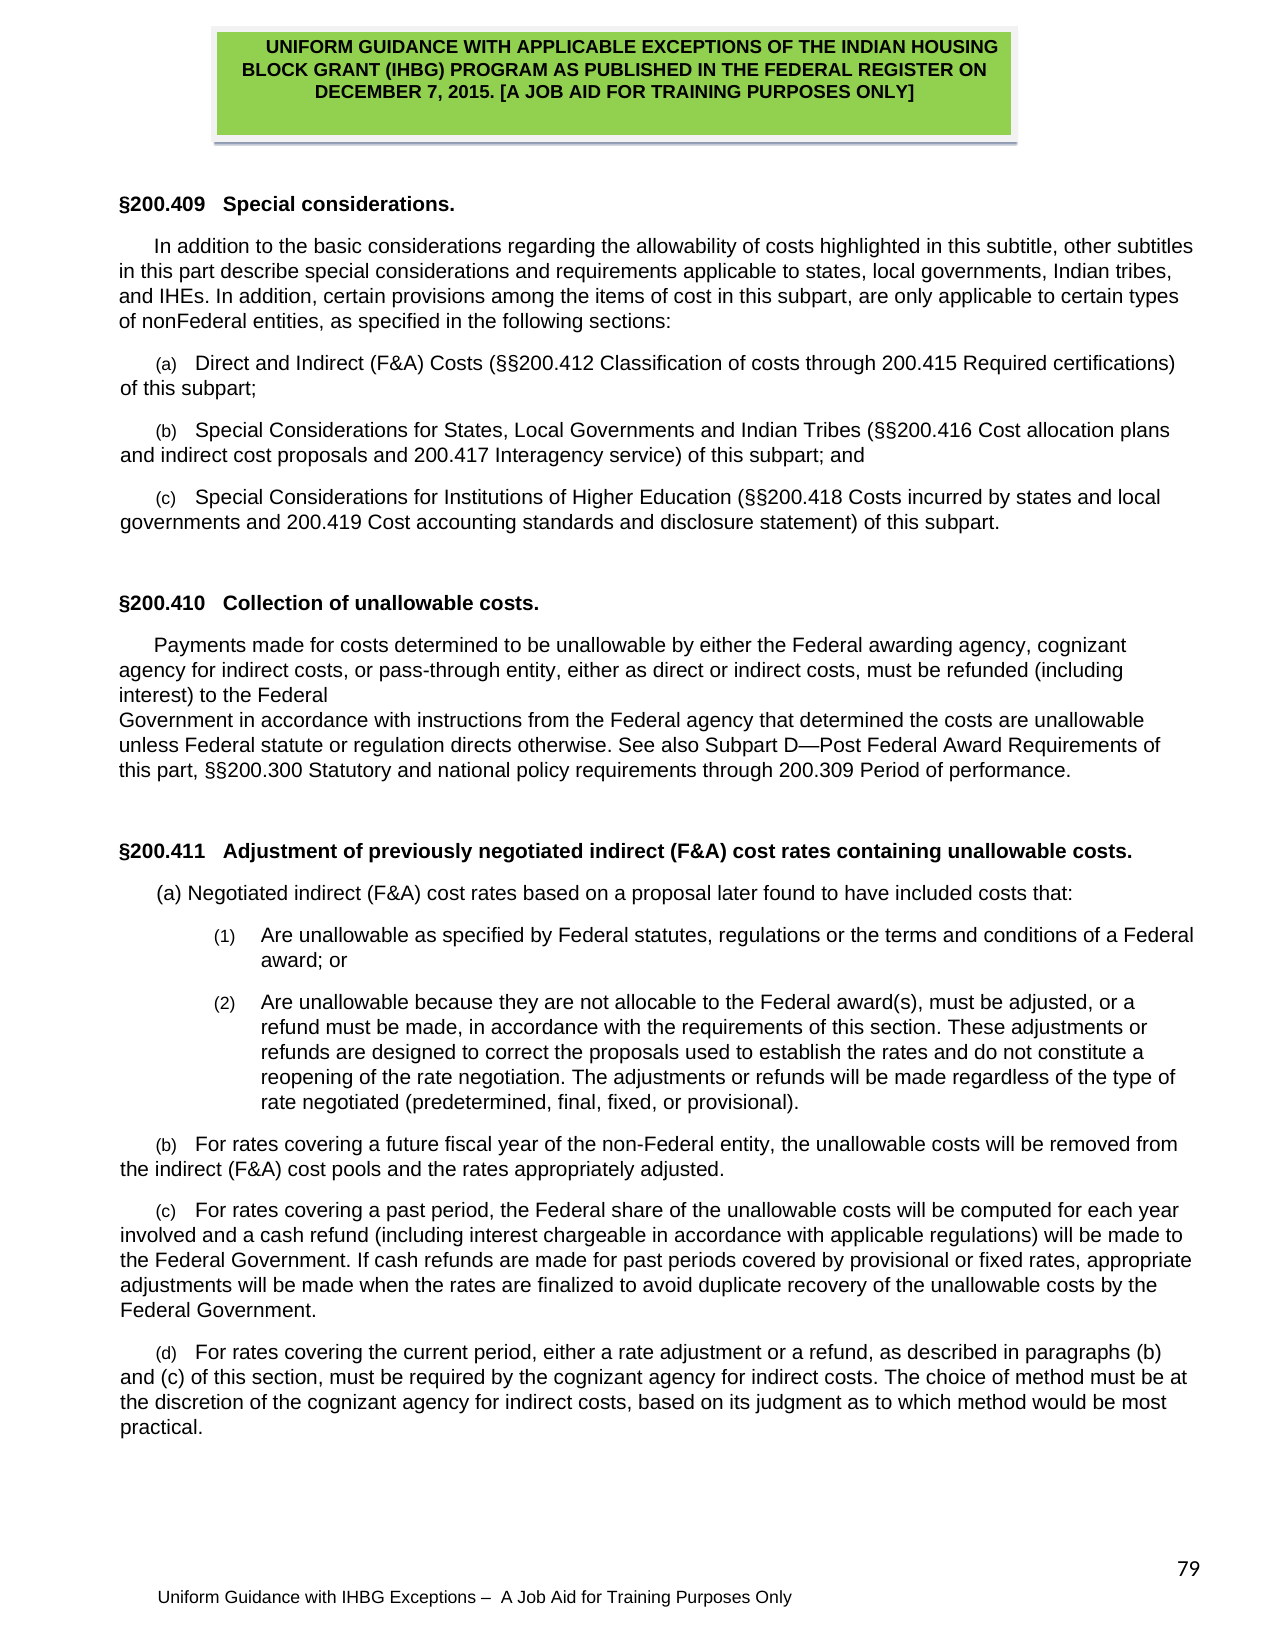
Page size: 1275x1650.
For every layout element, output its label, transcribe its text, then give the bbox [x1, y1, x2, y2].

text §200.410 Collection of unallowable costs. [118, 591, 1178, 614]
list Special Considerations for Institutions of Higher Education (§§200.418 Costs incurred by states and local governments and 200.419 Cost accounting standards and disclosure statement) of this subpart. [120, 485, 1195, 533]
text (a) Negotiated indirect (F&A) cost rates based on a proposal later found to have included costs that: [156, 881, 1195, 905]
list Direct and Indirect (F&A) Costs (§§200.412 Classification of costs through 200.415 Required certifications) of this subpart; [120, 351, 1195, 400]
text Government in accordance with instructions from the Federal agency that determined the costs are unallowable unless Federal statute or regulation directs otherwise. See also Subpart D—Post Federal Award Requirements of this part, §§200.300 Statutory and national policy requirements through 200.309 Period of performance. [118, 708, 1195, 782]
list For rates covering the current period, either a rate adjustment or a refund, as described in paragraphs (b) and (c) of this section, must be required by the cognizant agency for indirect costs. The choice of method must be at the discretion of the cognizant agency for indirect costs, based on its judgment as to which method would be most practical. [120, 1340, 1195, 1438]
list For rates covering a future fiscal year of the non-Federal entity, the unallowable costs will be removed from the indirect (F&A) cost pools and the rates appropriately adjusted. [120, 1131, 1195, 1180]
text §200.409 Special considerations. [118, 192, 1178, 216]
text Payments made for costs determined to be unallowable by either the Federal awarding agency, cognizant agency for indirect costs, or pass-through entity, either as direct or indirect costs, must be refunded (including interest) to the Federal [118, 633, 1195, 707]
list Special Considerations for States, Local Governments and Indian Tribes (§§200.416 Cost allocation plans and indirect cost proposals and 200.417 Interagency service) of this subpart; and [120, 418, 1195, 467]
text §200.411 Adjustment of previously negotiated indirect (F&A) cost rates containing unallowable costs. [118, 838, 1178, 862]
list Are unallowable because they are not allocable to the Federal award(s), must be adjusted, or a refund must be made, in accordance with the requirements of this section. These adjustments or refunds are designed to correct the proposals used to establish the rates and do not constitute a reopening of the rate negotiation. The adjustments or refunds will be made regardless of the type of rate negotiated (predetermined, final, fixed, or provisional). [214, 990, 1195, 1113]
list Are unallowable as specified by Federal statutes, regulations or the terms and conditions of a Federal award; or [214, 923, 1195, 972]
text In addition to the basic considerations regarding the allowability of costs highlighted in this subtitle, other subtitles in this part describe special considerations and requirements applicable to states, local governments, Indian tribes, and IHEs. In addition, certain provisions among the items of cost in this subpart, are only applicable to certain types of nonFederal entities, as specified in the following sections: [118, 234, 1195, 333]
list For rates covering a past period, the Federal share of the unallowable costs will be computed for each year involved and a cash refund (including interest chargeable in accordance with applicable regulations) will be made to the Federal Government. If cash refunds are made for past periods covered by provisional or fixed rates, appropriate adjustments will be made when the rates are finalized to avoid duplicate recovery of the unallowable costs by the Federal Government. [120, 1198, 1195, 1322]
